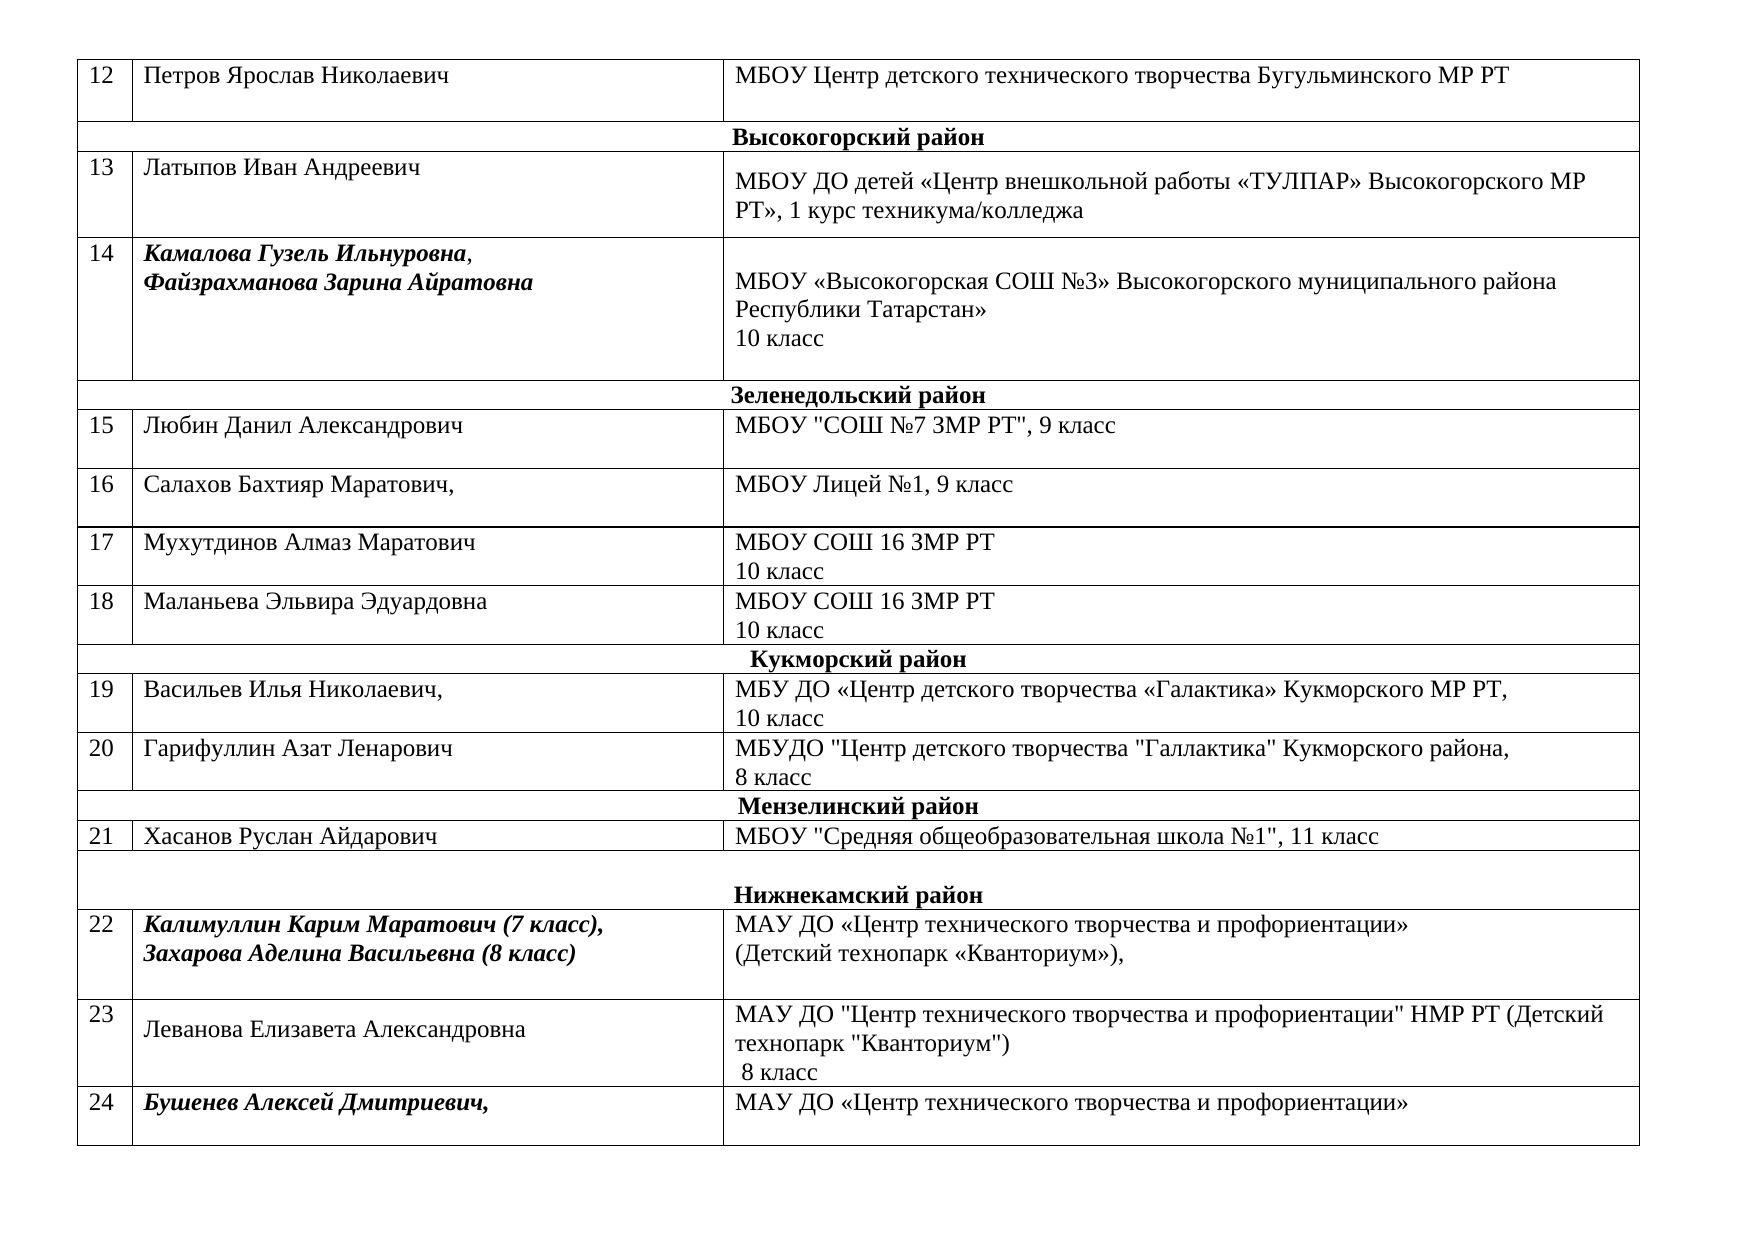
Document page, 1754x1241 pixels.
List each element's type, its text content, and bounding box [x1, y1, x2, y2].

table_cell МАУ ДО "Центр технического творчества и профориентации" НМР РТ (Детский технопарк "Кванториум") 8 класс [724, 1000, 1639, 1086]
table_cell Мензелинский район [78, 791, 1639, 820]
table_cell Гарифуллин Азат Ленарович [133, 733, 723, 790]
table_cell Леванова Елизавета Александровна [133, 1000, 723, 1086]
table_cell МБОУ Лицей №1, 9 класс [724, 469, 1639, 526]
table_cell 15 [78, 410, 132, 468]
table_cell Васильев Илья Николаевич, [133, 674, 723, 732]
table_cell 19 [78, 674, 132, 732]
table_cell 24 [78, 1087, 132, 1145]
table_cell МАУ ДО «Центр технического творчества и профориентации» (Детский технопарк «Кванториум»), [724, 910, 1639, 998]
table_cell МБОУ "СОШ №7 ЗМР РТ", 9 класс [724, 410, 1639, 468]
table_cell 22 [78, 910, 132, 998]
table_cell МБОУ «Высокогорская СОШ №3» Высокогорского муниципального района Республики Татарстан» 10 класс [724, 238, 1639, 379]
table_cell 12 [78, 60, 132, 121]
table_cell Нижнекамский район [78, 851, 1639, 908]
table_cell Хасанов Руслан Айдарович [133, 821, 723, 850]
table_cell 16 [78, 469, 132, 526]
table_cell 21 [78, 821, 132, 850]
table_cell 20 [78, 733, 132, 790]
table_cell Калимуллин Карим Маратович (7 класс), Захарова Аделина Васильевна (8 класс) [133, 910, 723, 998]
table_cell МБОУ "Средняя общеобразовательная школа №1", 11 класс [724, 821, 1639, 850]
table_cell 17 [78, 528, 132, 585]
table_cell Зеленедольский район [78, 381, 1639, 409]
table_cell МБУ ДО «Центр детского творчества «Галактика» Кукморского МР РТ, 10 класс [724, 674, 1639, 732]
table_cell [724, 1087, 1639, 1145]
table_cell 18 [78, 586, 132, 643]
table_cell МБОУ СОШ 16 ЗМР РТ 10 класс [724, 528, 1639, 585]
table_cell Высокогорский район [78, 122, 1639, 151]
table_cell 14 [78, 238, 132, 379]
table_cell Латыпов Иван Андреевич [133, 152, 723, 237]
table_cell МБОУ ДО детей «Центр внешкольной работы «ТУЛПАР» Высокогорского МР РТ», 1 курс техникума/колледжа [724, 152, 1639, 237]
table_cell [133, 1087, 723, 1145]
table_cell Салахов Бахтияр Маратович, [133, 469, 723, 526]
table_cell 23 [78, 1000, 132, 1086]
table_cell Мухутдинов Алмаз Маратович [133, 528, 723, 585]
table_cell Любин Данил Александрович [133, 410, 723, 468]
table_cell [724, 60, 1639, 121]
table_cell МБУДО "Центр детского творчества "Галлактика" Кукморского района, 8 класс [724, 733, 1639, 790]
table_cell МБОУ СОШ 16 ЗМР РТ 10 класс [724, 586, 1639, 643]
table_cell Камалова Гузель Ильнуровна, Файзрахманова Зарина Айратовна [133, 238, 723, 379]
table_cell Петров Ярослав Николаевич [133, 60, 723, 121]
table_cell Кукморский район [78, 645, 1639, 673]
table_cell Маланьева Эльвира Эдуардовна [133, 586, 723, 643]
table_cell 13 [78, 152, 132, 237]
